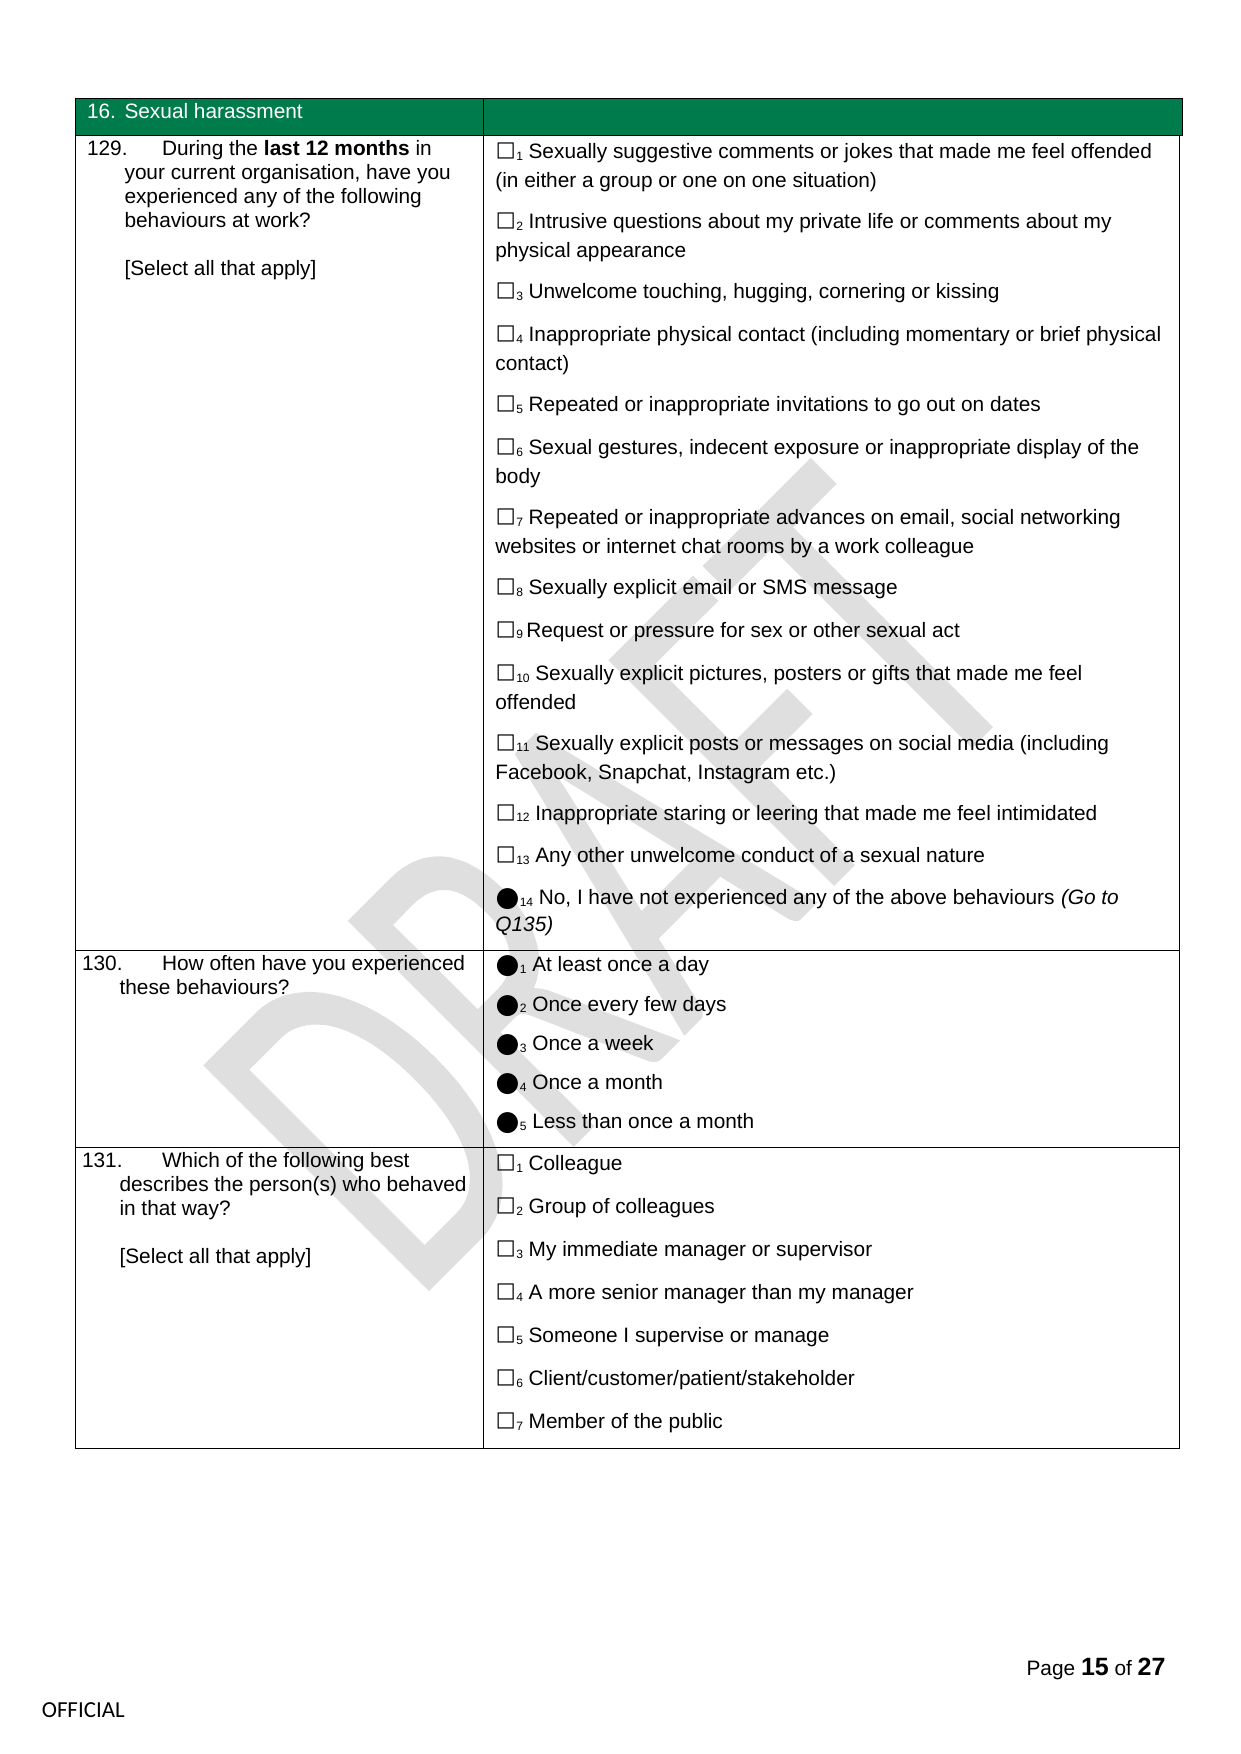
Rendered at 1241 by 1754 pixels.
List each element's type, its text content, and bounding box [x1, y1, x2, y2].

table_cell Which of the following best describes the person(s) who behaved in that way? [Select all that apply] [76, 1148, 483, 1448]
table_header [484, 99, 1182, 135]
table_cell ⬜1 Sexually suggestive comments or jokes that made me feel offended (in either a group or one on one situation) ⬜2 Intrusive questions about my private life or comments about my physical appearance ⬜3 Unwelcome touching, hugging, cornering or kissing ⬜4 Inappropriate physical contact (including momentary or brief physical contact) ⬜5 Repeated or inappropriate invitations to go out on dates ⬜6 Sexual gestures, indecent exposure or inappropriate display of the body ⬜7 Repeated or inappropriate advances on email, social networking websites or internet chat rooms by a work colleague ⬜8 Sexually explicit email or SMS message ⬜9 Request or pressure for sex or other sexual act ⬜10 Sexually explicit pictures, posters or gifts that made me feel offended ⬜11 Sexually explicit posts or messages on social media (including Facebook, Snapchat, Instagram etc.) ⬜12 Inappropriate staring or leering that made me feel intimidated ⬜13 Any other unwelcome conduct of a sexual nature ◯14 No, I have not experienced any of the above behaviours (Go to Q129) [484, 136, 1179, 950]
table_cell During the last 12 months in your current organisation, have you experienced any of the following behaviours at work? [Select all that apply] [76, 136, 483, 950]
table_cell How often have you experienced these behaviours? [76, 951, 483, 1147]
table_cell ◯1 At least once a day ◯2 Once every few days ◯3 Once a week ◯4 Once a month ◯5 Less than once a month [484, 951, 1179, 1147]
table_cell ⬜1 Colleague ⬜2 Group of colleagues ⬜3 My immediate manager or supervisor ⬜4 A more senior manager than my manager ⬜5 Someone I supervise or manage ⬜6 Client/customer/patient/stakeholder ⬜7 Member of the public [484, 1148, 1179, 1448]
table_header Sexual harassment [76, 99, 483, 135]
